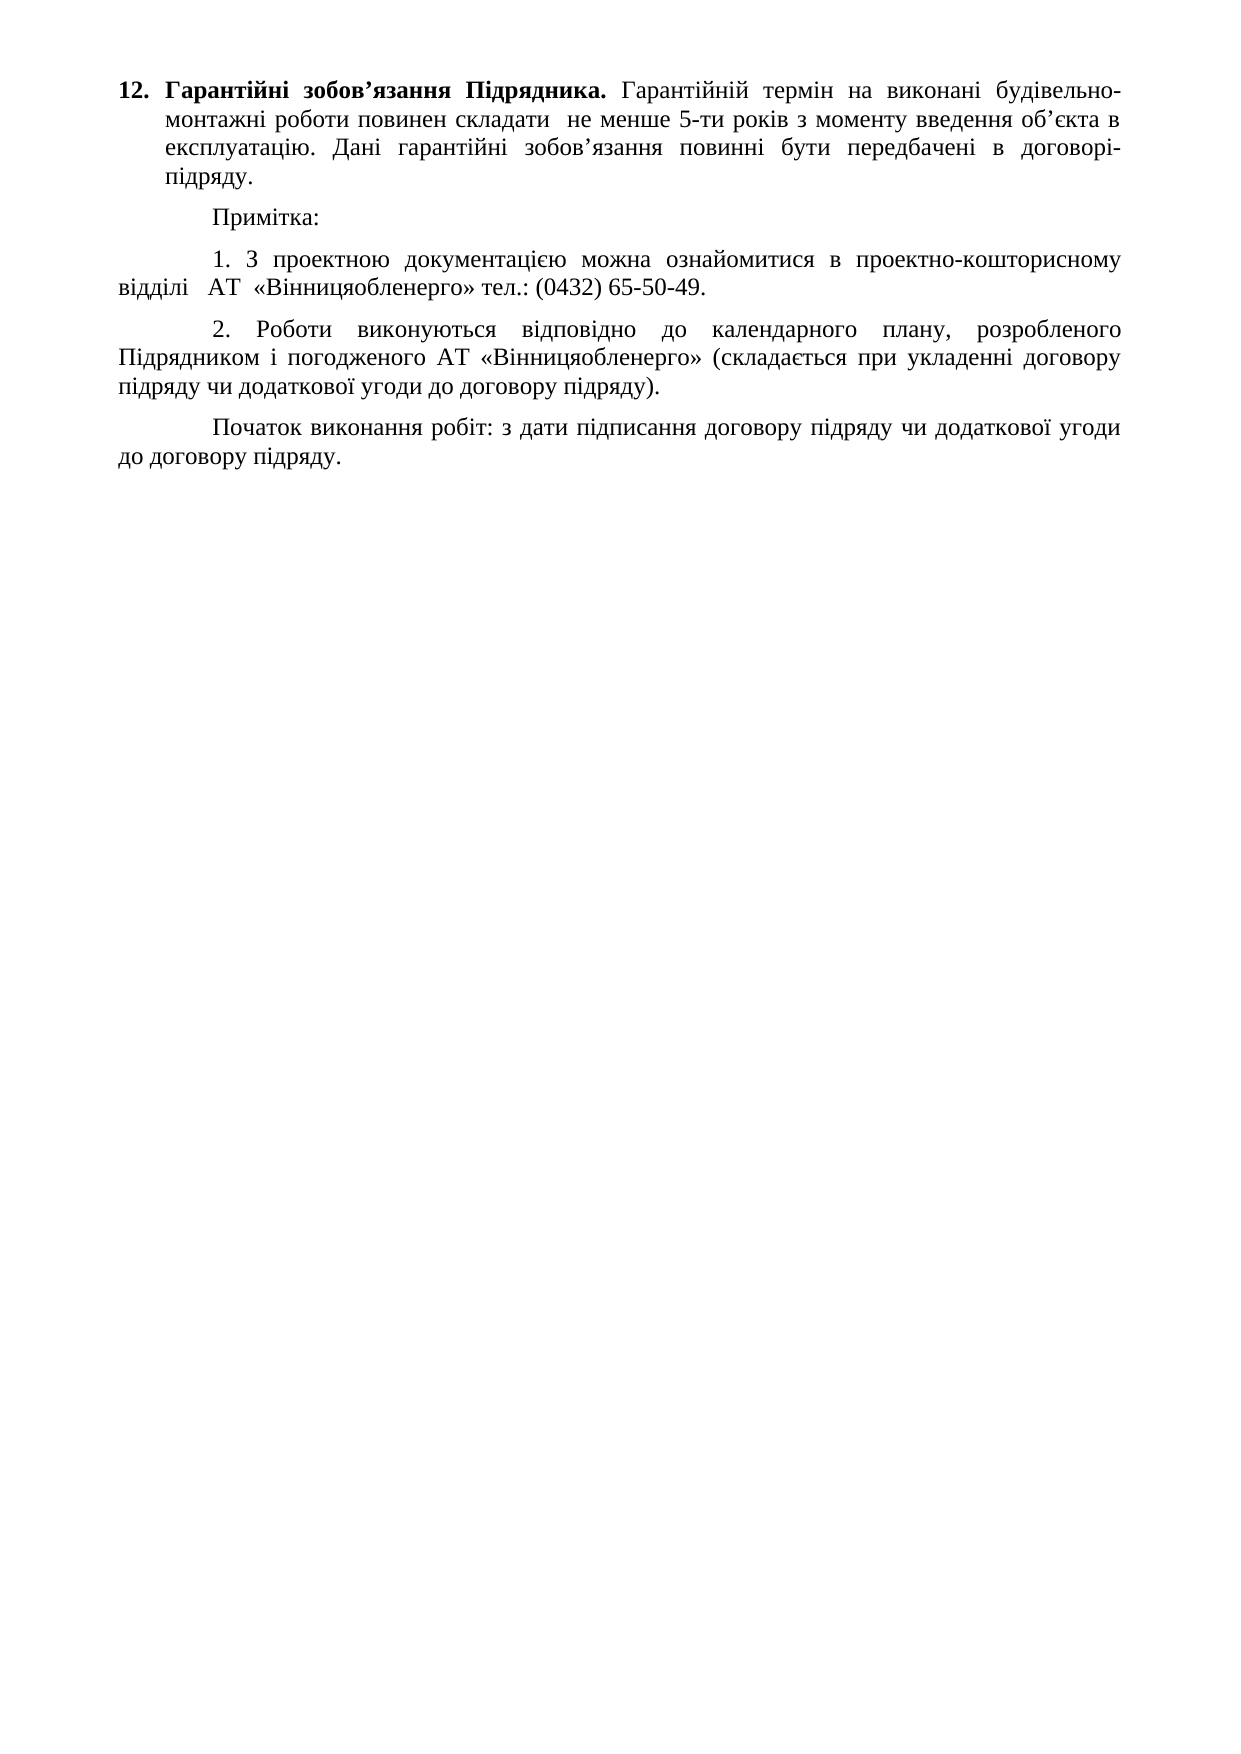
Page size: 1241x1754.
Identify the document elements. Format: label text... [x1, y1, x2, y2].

text Примітка: [118, 202, 1122, 231]
list Гарантійні зобов’язання Підрядника. Гарантійній термін на виконані будівельно-монтажні роботи повинен складати не менше 5-ти років з моменту введення об’єкта в експлуатацію. Дані гарантійні зобов’язання повинні бути передбачені в договорі-підряду. [118, 75, 1122, 190]
text Початок виконання робіт: з дати підписання договору підряду чи додаткової угоди до договору підряду. [118, 412, 1122, 470]
text 2. Роботи виконуються відповідно до календарного плану, розробленого Підрядником і погодженого АТ «Вінницяобленерго» (складається при укладенні договору підряду чи додаткової угоди до договору підряду). [118, 314, 1122, 400]
text 1. З проектною документацією можна ознайомитися в проектно-кошторисному відділі АТ «Вінницяобленерго» тел.: (0432) 65-50-49. [118, 244, 1122, 301]
